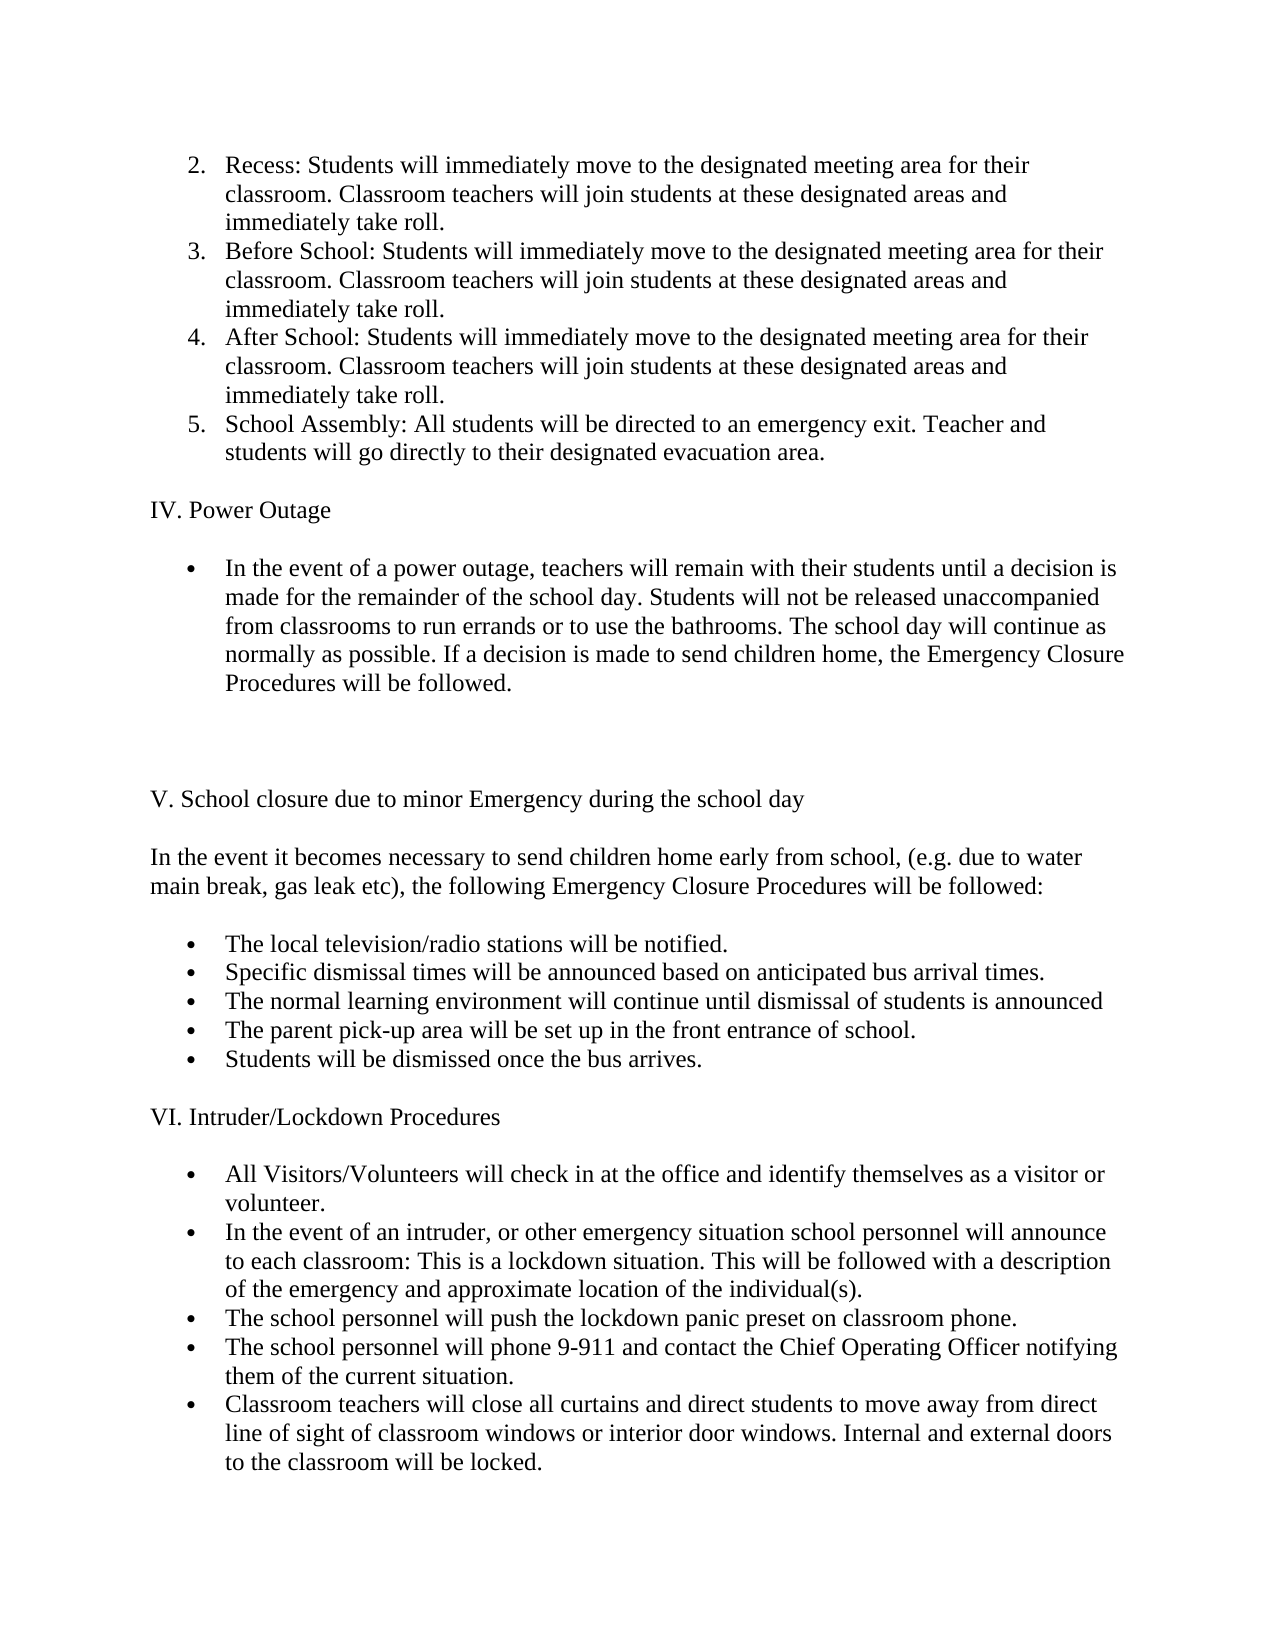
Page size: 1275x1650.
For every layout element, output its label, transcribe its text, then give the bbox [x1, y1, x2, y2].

list The local television/radio stations will be notified. [187, 929, 1125, 957]
subtitle IV. Power Outage [150, 495, 1125, 524]
list In the event of an intruder, or other emergency situation school personnel will announce to each classroom: This is a lockdown situation. This will be followed with a description of the emergency and approximate location of the individual(s). [187, 1217, 1125, 1303]
list In the event of a power outage, teachers will remain with their students until a decision is made for the remainder of the school day. Students will not be released unaccompanied from classrooms to run errands or to use the bathrooms. The school day will continue as normally as possible. If a decision is made to send children home, the Emergency Closure Procedures will be followed. [187, 553, 1125, 697]
list Recess: Students will immediately move to the designated meeting area for their classroom. Classroom teachers will join students at these designated areas and immediately take roll. [187, 150, 1125, 236]
list All Visitors/Volunteers will check in at the office and identify themselves as a visitor or volunteer. [187, 1159, 1125, 1217]
list Classroom teachers will close all curtains and direct students to move away from direct line of sight of classroom windows or interior door windows. Internal and external doors to the classroom will be locked. [187, 1389, 1125, 1476]
list Students will be dismissed once the bus arrives. [187, 1044, 1125, 1072]
list Before School: Students will immediately move to the designated meeting area for their classroom. Classroom teachers will join students at these designated areas and immediately take roll. [187, 236, 1125, 322]
list The normal learning environment will continue until dismissal of students is announced [187, 986, 1125, 1015]
list After School: Students will immediately move to the designated meeting area for their classroom. Classroom teachers will join students at these designated areas and immediately take roll. [187, 322, 1125, 409]
subtitle VI. Intruder/Lockdown Procedures [150, 1102, 1125, 1130]
subtitle V. School closure due to minor Emergency during the school day [150, 784, 1125, 813]
list School Assembly: All students will be directed to an emergency exit. Teacher and students will go directly to their designated evacuation area. [187, 409, 1125, 466]
list Specific dismissal times will be announced based on anticipated bus arrival times. [187, 957, 1125, 986]
list The school personnel will push the lockdown panic preset on classroom phone. [187, 1303, 1125, 1332]
list The parent pick-up area will be set up in the front entrance of school. [187, 1015, 1125, 1044]
text In the event it becomes necessary to send children home early from school, (e.g. due to water main break, gas leak etc), the following Emergency Closure Procedures will be followed: [150, 842, 1125, 899]
list The school personnel will phone 9-911 and contact the Chief Operating Officer notifying them of the current situation. [187, 1332, 1125, 1389]
